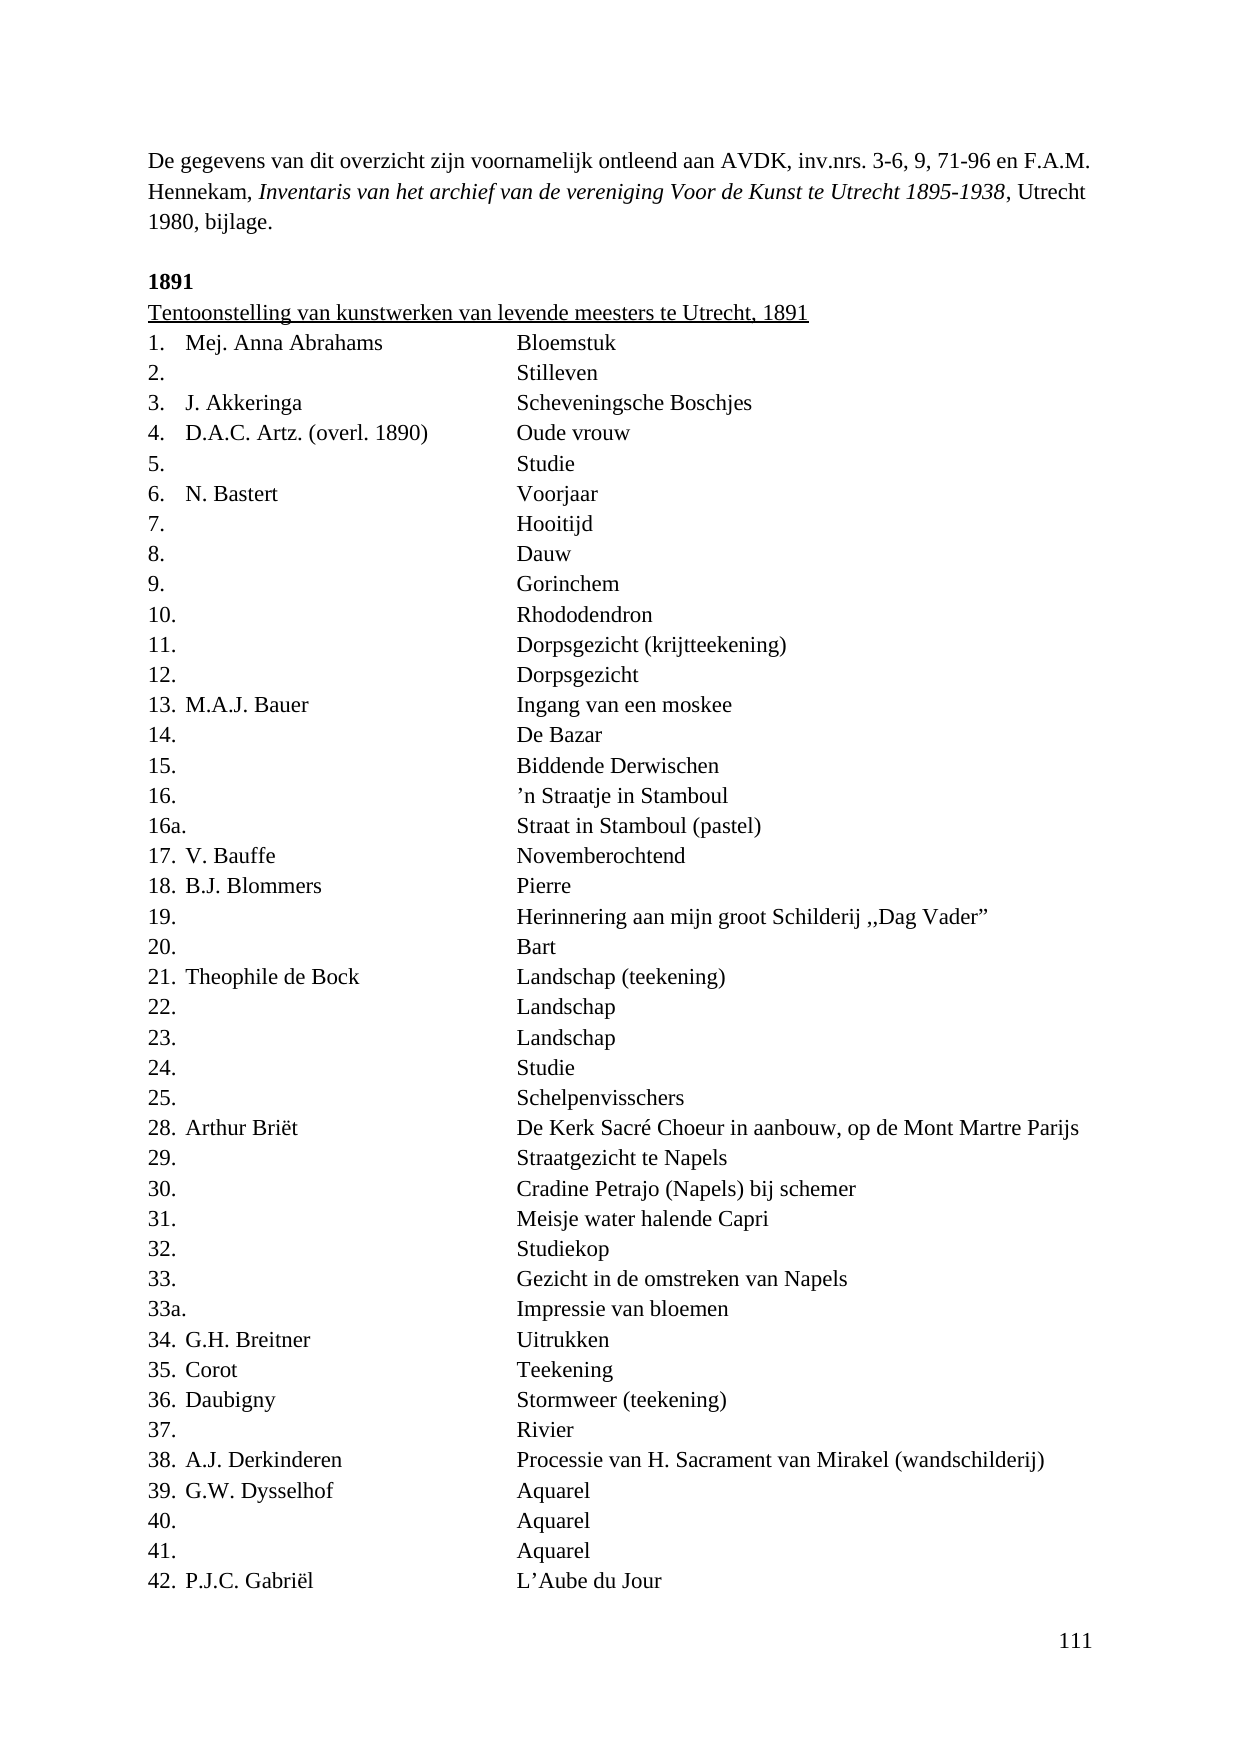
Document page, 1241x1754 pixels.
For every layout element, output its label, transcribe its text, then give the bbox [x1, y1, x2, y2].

list V. Bauffe Novemberochtend [148, 842, 1093, 869]
list Biddende Derwischen [148, 752, 1093, 778]
list Daubigny Stormweer (teekening) [148, 1386, 1093, 1412]
list Mej. Anna Abrahams Bloemstuk [148, 329, 1093, 355]
list Aquarel [148, 1507, 1093, 1533]
list A.J. Derkinderen Processie van H. Sacrament van Mirakel (wandschilderij) [148, 1447, 1093, 1473]
list Studie [148, 1054, 1093, 1080]
list Gorinchem [148, 571, 1093, 597]
list Rhododendron [148, 601, 1093, 627]
list Dorpsgezicht [148, 661, 1093, 687]
list G.W. Dysselhof Aquarel [148, 1477, 1093, 1503]
list Arthur Briët De Kerk Sacré Choeur in aanbouw, op de Mont Martre Parijs [148, 1114, 1093, 1141]
text 33a. Impressie van bloemen [148, 1296, 1093, 1322]
list B.J. Blommers Pierre [148, 873, 1093, 899]
list Corot Teekening [148, 1356, 1093, 1382]
list Straatgezicht te Napels [148, 1144, 1093, 1171]
list Hooitijd [148, 510, 1093, 536]
list N. Bastert Voorjaar [148, 480, 1093, 506]
list P.J.C. Gabriël L’Aube du Jour [148, 1567, 1093, 1594]
list Gezicht in de omstreken van Napels [148, 1265, 1093, 1292]
list J. Akkeringa Scheveningsche Boschjes [148, 389, 1093, 416]
list Landschap [148, 1024, 1093, 1050]
list Landschap [148, 993, 1093, 1020]
list G.H. Breitner Uitrukken [148, 1326, 1093, 1352]
list Dorpsgezicht (krijtteekening) [148, 631, 1093, 657]
list M.A.J. Bauer Ingang van een moskee [148, 691, 1093, 718]
list ’n Straatje in Stamboul [148, 782, 1093, 808]
text 1891 [148, 268, 1093, 295]
list Aquarel [148, 1537, 1093, 1563]
list Meisje water halende Capri [148, 1205, 1093, 1231]
list Stilleven [148, 359, 1093, 385]
list Studiekop [148, 1235, 1093, 1261]
list Bart [148, 933, 1093, 959]
list Studie [148, 450, 1093, 476]
list Theophile de Bock Landschap (teekening) [148, 963, 1093, 989]
text 16a. Straat in Stamboul (pastel) [148, 812, 1093, 838]
text De gegevens van dit overzicht zijn voornamelijk ontleend aan AVDK, inv.nrs. 3-6, 9, 71-96 en F.A.M. Hennekam, Inventaris van het archief van de vereniging Voor de Kunst te Utrecht 1895-1938, Utrecht 1980, bijlage. [148, 148, 1093, 234]
list D.A.C. Artz. (overl. 1890) Oude vrouw [148, 419, 1093, 446]
list Schelpenvisschers [148, 1084, 1093, 1110]
list De Bazar [148, 722, 1093, 748]
text Tentoonstelling van kunstwerken van levende meesters te Utrecht, 1891 [148, 299, 1093, 325]
list Herinnering aan mijn groot Schilderij ,,Dag Vader” [148, 903, 1093, 929]
list Rivier [148, 1416, 1093, 1443]
list Cradine Petrajo (Napels) bij schemer [148, 1175, 1093, 1201]
list Dauw [148, 540, 1093, 567]
